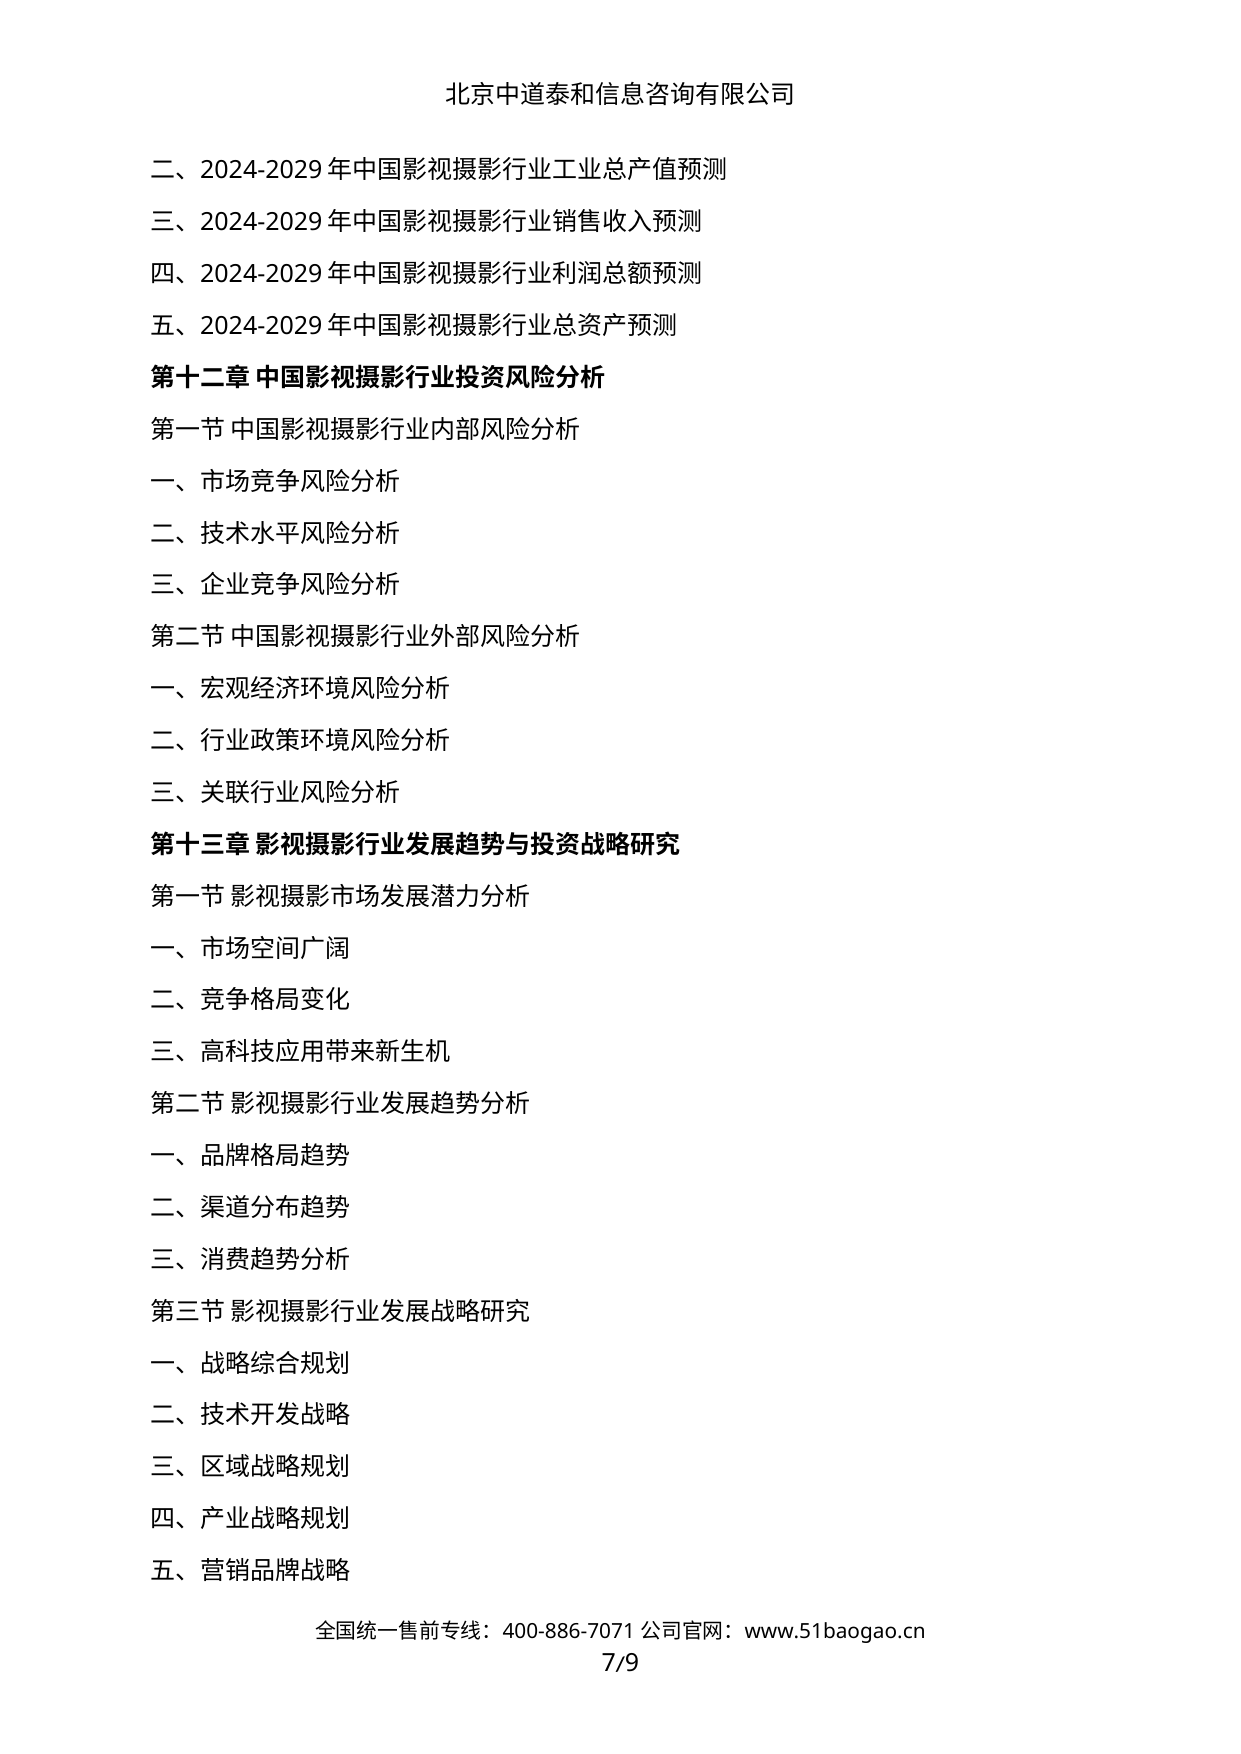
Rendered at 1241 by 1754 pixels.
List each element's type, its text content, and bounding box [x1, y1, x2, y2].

text 一、市场竞争风险分析 [150, 461, 1090, 497]
text 一、宏观经济环境风险分析 [150, 669, 1090, 705]
text 四、产业战略规划 [150, 1499, 1090, 1535]
text 三、2024-2029年中国影视摄影行业销售收入预测 [150, 202, 1090, 238]
text 第一节 中国影视摄影行业内部风险分析 [150, 409, 1090, 446]
text 二、竞争格局变化 [150, 980, 1090, 1016]
text 二、渠道分布趋势 [150, 1187, 1090, 1224]
text 三、消费趋势分析 [150, 1239, 1090, 1276]
text 五、营销品牌战略 [150, 1551, 1090, 1587]
text 一、品牌格局趋势 [150, 1136, 1090, 1172]
text 三、关联行业风险分析 [150, 772, 1090, 809]
text 四、2024-2029年中国影视摄影行业利润总额预测 [150, 254, 1090, 290]
text 二、技术水平风险分析 [150, 513, 1090, 549]
text 二、技术开发战略 [150, 1395, 1090, 1431]
text 第二节 中国影视摄影行业外部风险分析 [150, 617, 1090, 653]
text 五、2024-2029年中国影视摄影行业总资产预测 [150, 306, 1090, 342]
text 一、市场空间广阔 [150, 928, 1090, 964]
text 三、企业竞争风险分析 [150, 565, 1090, 601]
text 二、2024-2029年中国影视摄影行业工业总产值预测 [150, 150, 1090, 186]
text 三、区域战略规划 [150, 1447, 1090, 1483]
text 第十二章 中国影视摄影行业投资风险分析 [150, 357, 1090, 394]
text 第三节 影视摄影行业发展战略研究 [150, 1291, 1090, 1327]
text 第十三章 影视摄影行业发展趋势与投资战略研究 [150, 824, 1090, 861]
text 一、战略综合规划 [150, 1343, 1090, 1379]
text 第一节 影视摄影市场发展潜力分析 [150, 876, 1090, 912]
text 第二节 影视摄影行业发展趋势分析 [150, 1084, 1090, 1120]
text 二、行业政策环境风险分析 [150, 721, 1090, 757]
text 三、高科技应用带来新生机 [150, 1032, 1090, 1068]
